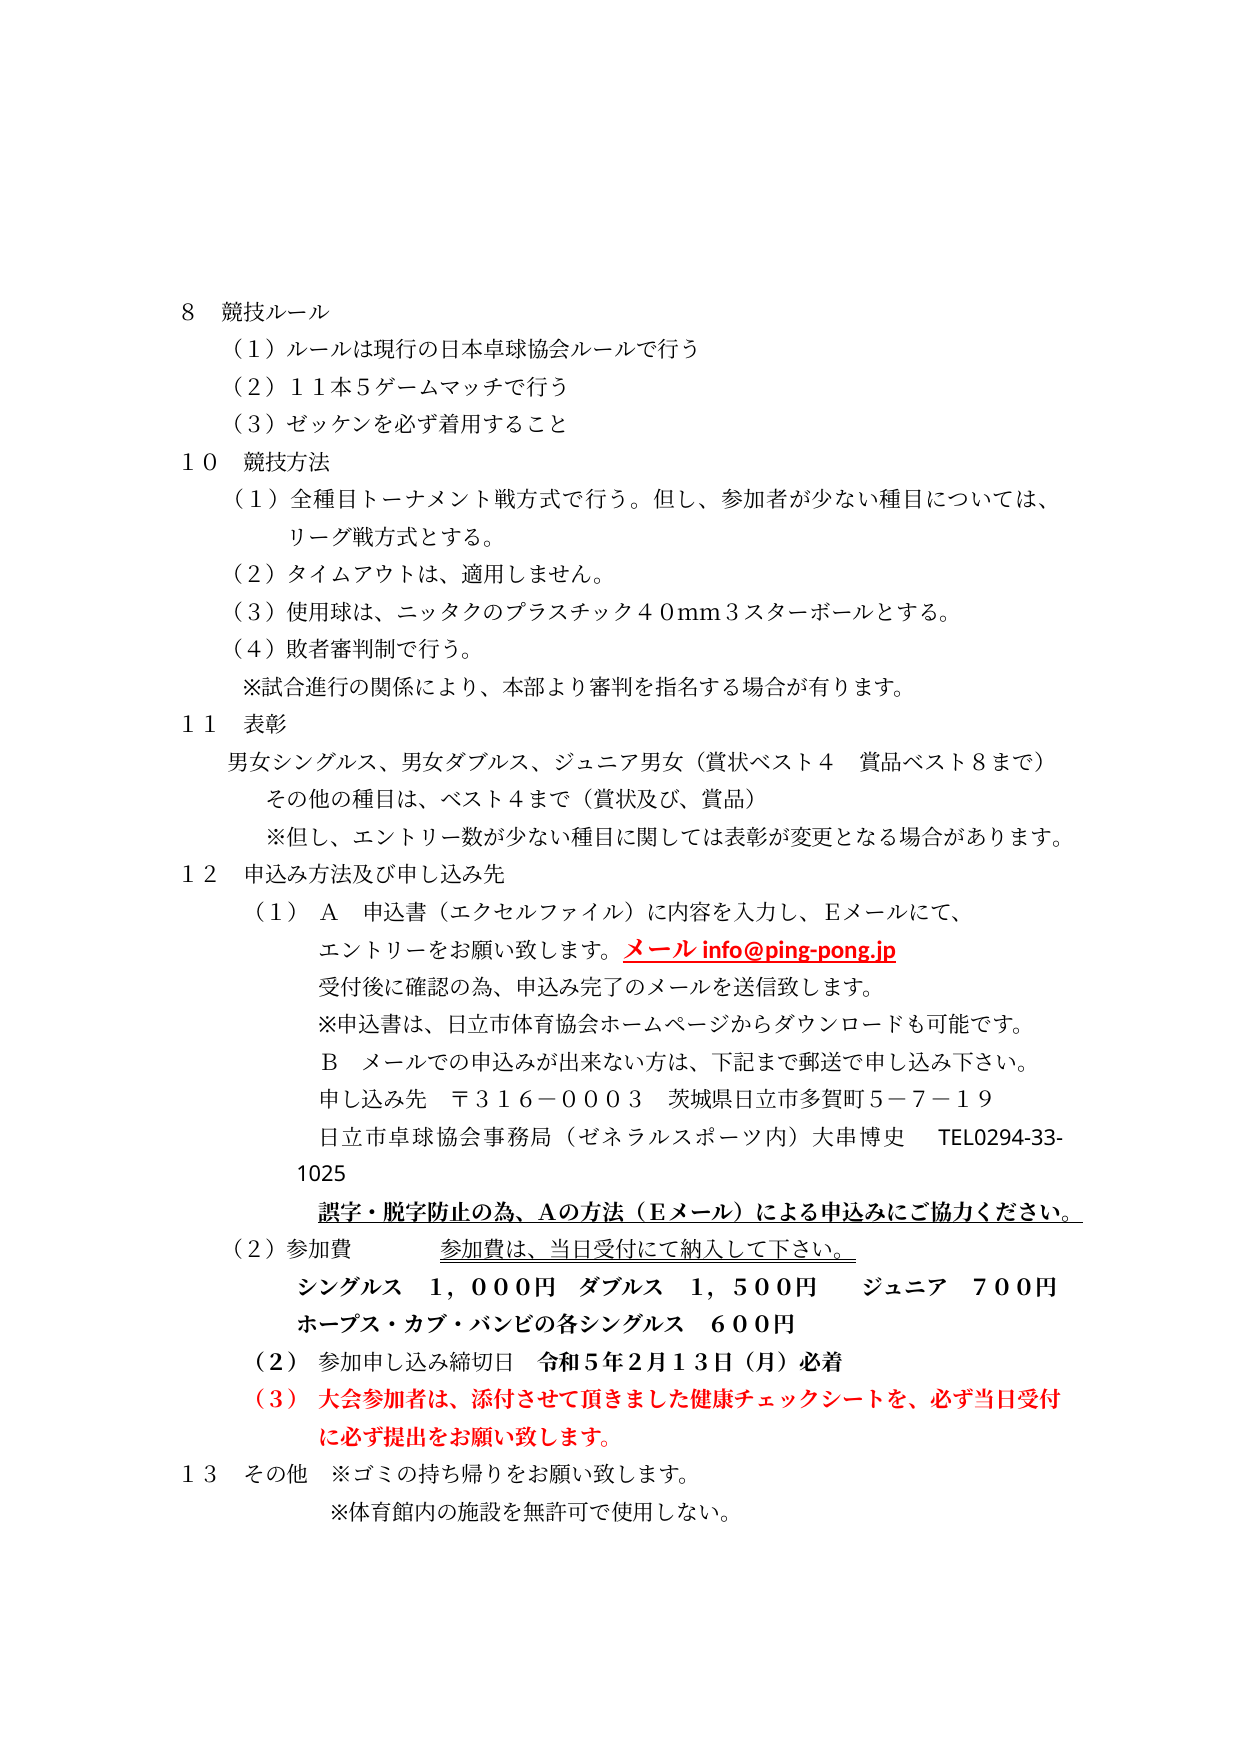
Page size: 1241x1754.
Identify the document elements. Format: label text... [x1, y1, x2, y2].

list Ｂ メールでの申込みが出来ない方は、下記まで郵送で申し込み下さい。 [296, 1042, 1063, 1079]
list ※申込書は、日立市体育協会ホームページからダウンロードも可能です。 [318, 1004, 1063, 1042]
text （４）敗者審判制で行う。 [177, 629, 1063, 667]
text ８ 競技ルール [177, 292, 1063, 329]
list ホープス・カブ・バンビの各シングルス ６００円 [296, 1304, 1063, 1342]
list シングルス １，０００円 ダブルス １，５００円 ジュニア ７００円 [296, 1267, 1063, 1304]
text ※試合進行の関係により、本部より審判を指名する場合が有ります。 [243, 667, 1063, 704]
text （１）ルールは現行の日本卓球協会ルールで行う [177, 329, 1063, 367]
text （３）ゼッケンを必ず着用すること [177, 404, 1063, 442]
text （２）１１本５ゲームマッチで行う [177, 367, 1063, 404]
text ※体育館内の施設を無許可で使用しない。 [177, 1492, 1063, 1529]
text その他の種目は、ベスト４まで（賞状及び、賞品） [177, 779, 1063, 817]
list 受付後に確認の為、申込み完了のメールを送信致します。 [318, 967, 1063, 1004]
list 大会参加者は、添付させて頂きました健康チェックシートを、必ず当日受付に必ず提出をお願い致します。 [243, 1379, 1063, 1454]
list 誤字・脱字防止の為、Ａの方法（Ｅメール）による申込みにご協力ください。 [296, 1192, 1063, 1229]
text １１ 表彰 [177, 704, 1063, 742]
text 男女シングルス、男女ダブルス、ジュニア男女（賞状ベスト４ 賞品ベスト８まで） [177, 742, 1063, 779]
list エントリーをお願い致します。メールinfo@ping-pong.jp [318, 929, 1063, 967]
list Ａ 申込書（エクセルファイル）に内容を入力し、Ｅメールにて、 [243, 892, 1063, 929]
text （２）タイムアウトは、適用しません。 [177, 554, 1063, 592]
text １３ その他 ※ゴミの持ち帰りをお願い致します。 [177, 1454, 1063, 1492]
list 参加申し込み締切日 令和５年２月１３日（月）必着 [243, 1342, 1063, 1379]
text （３）使用球は、ニッタクのプラスチック４０ｍｍ３スターボールとする。 [177, 592, 1063, 629]
list 申し込み先 〒３１６－０００３ 茨城県日立市多賀町５－７－１９ [296, 1079, 1063, 1117]
text （２）参加費 参加費は、当日受付にて納入して下さい。 [177, 1229, 1063, 1267]
list 日立市卓球協会事務局（ゼネラルスポーツ内）大串博史 TEL0294-33-1025 [296, 1117, 1063, 1192]
text ※但し、エントリー数が少ない種目に関しては表彰が変更となる場合があります。 [177, 817, 1063, 854]
text １２ 申込み方法及び申し込み先 [177, 854, 1063, 892]
text （１）全種目トーナメント戦方式で行う。但し、参加者が少ない種目については、リーグ戦方式とする。 [177, 479, 1063, 554]
text １０ 競技方法 [177, 442, 1063, 479]
